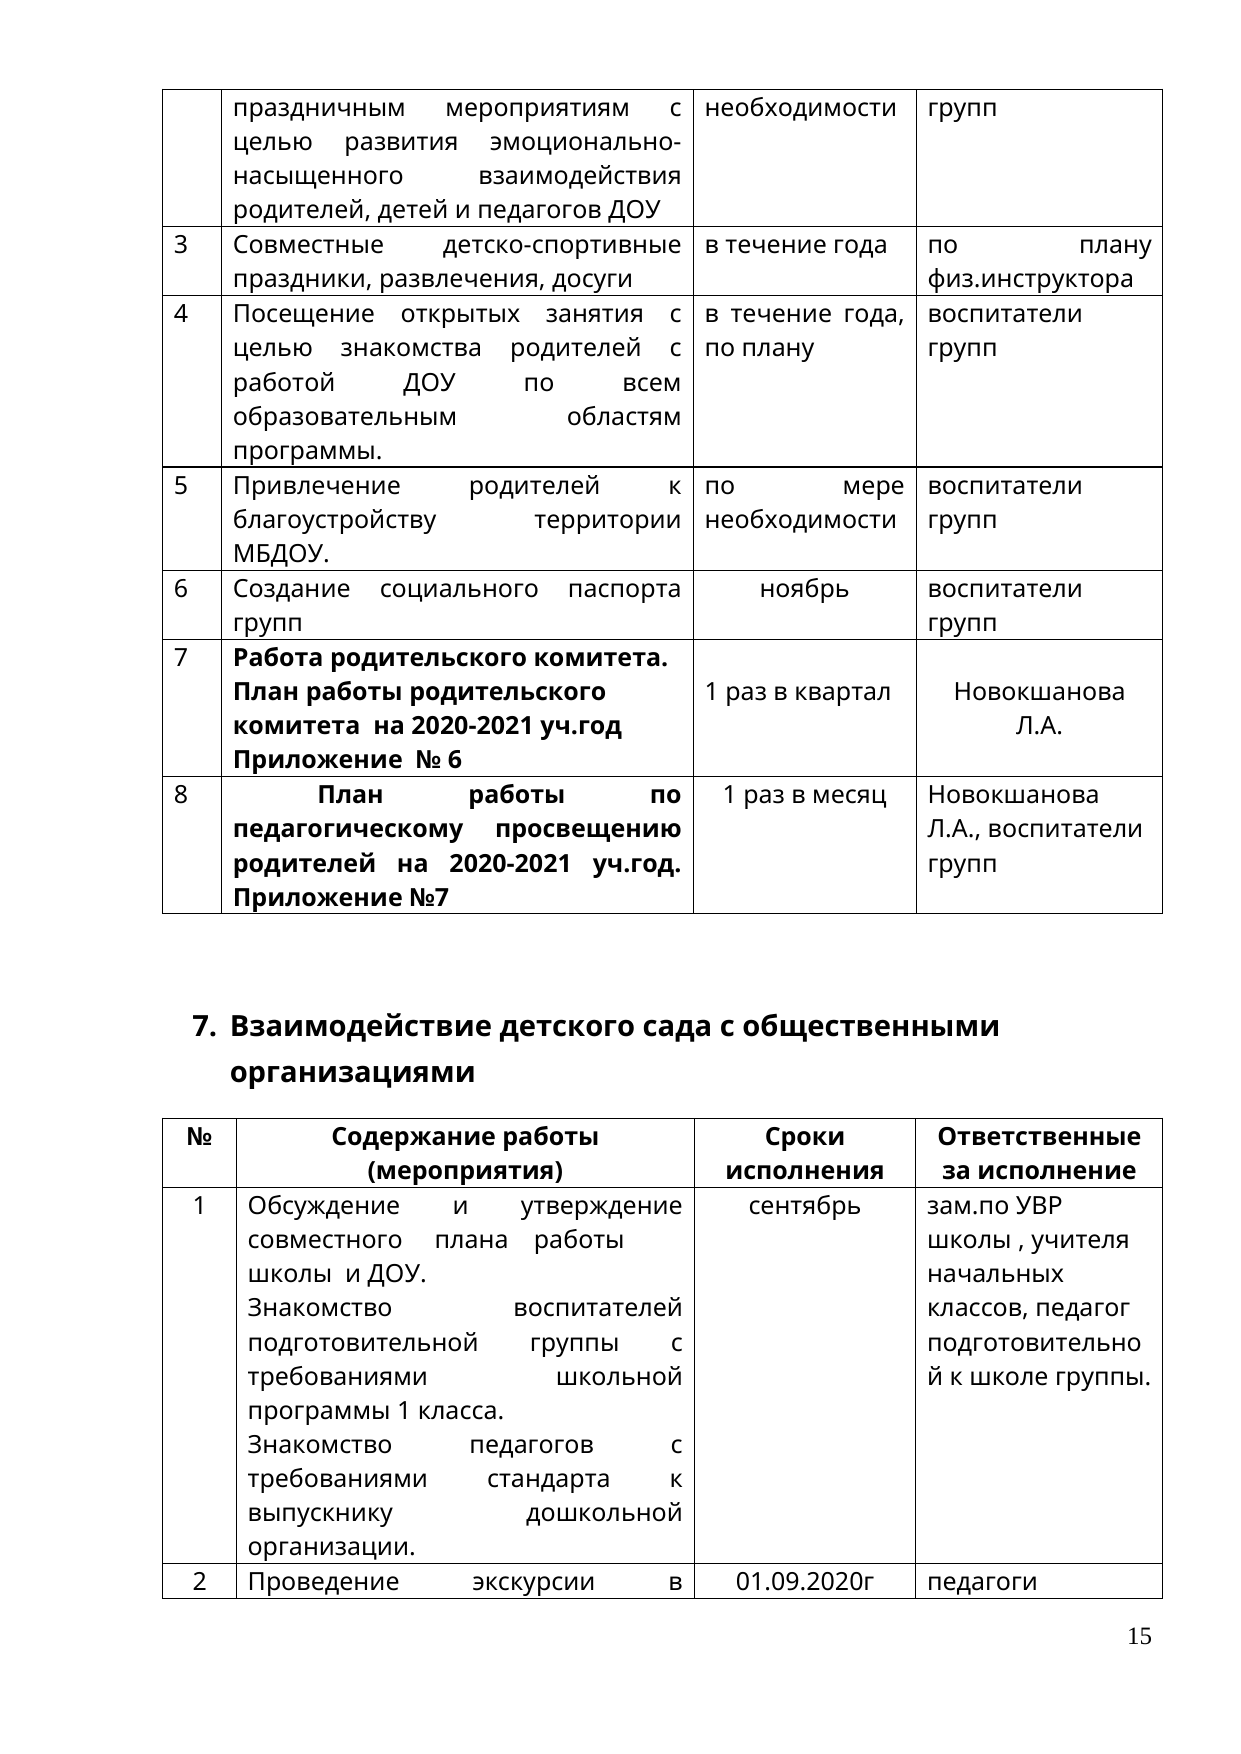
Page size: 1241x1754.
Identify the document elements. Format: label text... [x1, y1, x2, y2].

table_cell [695, 1564, 915, 1598]
table_header Содержание работы (мероприятия) [237, 1119, 694, 1187]
table_header Ответственные за исполнение [916, 1119, 1162, 1187]
table_cell 4 [163, 296, 221, 466]
table_cell воспитатели групп [917, 571, 1162, 639]
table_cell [916, 1564, 1162, 1598]
table_cell Новокшанова Л.А., воспитатели групп [917, 777, 1162, 913]
table_cell 2 [163, 90, 221, 226]
table_cell по плану физ.инструктора [917, 227, 1162, 295]
table_cell План работы по педагогическому просвещению родителей на 2020-2021 уч.год. Приложение №7 [222, 777, 693, 913]
table_cell 1 раз в квартал [694, 640, 916, 776]
table_cell зам.по УВР школы , учителя начальных классов, педагог подготовительной к школе группы. [916, 1188, 1162, 1563]
table_cell 7 [163, 640, 221, 776]
table_header Сроки исполнения [695, 1119, 915, 1187]
table_cell Посещение открытых занятия с целью знакомства родителей с работой ДОУ по всем образовательным областям программы. [222, 296, 693, 466]
table_cell Новокшанова Л.А. [917, 640, 1162, 776]
table_cell Создание социального паспорта групп [222, 571, 693, 639]
list Взаимодействие детского сада с общественными организациями [192, 1006, 1152, 1091]
table_cell Обсуждение и утверждение совместного плана работы школы и ДОУ. Знакомство воспитателей подготовительной группы с требованиями школьной программы 1 класса. Знакомство педагогов с требованиями стандарта к выпускнику дошкольной организации. [237, 1188, 694, 1563]
table_cell 2 [163, 1564, 236, 1598]
table_cell по мере необходимости [694, 468, 916, 569]
table_cell сентябрь [695, 1188, 915, 1563]
table_cell воспитатели групп [917, 90, 1162, 226]
table_header № [163, 1119, 236, 1187]
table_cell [237, 1564, 694, 1598]
table_cell 5 [163, 468, 221, 569]
table_cell в течение года, по плану [694, 296, 916, 466]
table_cell Привлечение родителей к благоустройству территории МБДОУ. [222, 468, 693, 569]
table_cell 1 раз в месяц [694, 777, 916, 913]
table_cell 3 [163, 227, 221, 295]
table_cell 8 [163, 777, 221, 913]
table_cell воспитатели групп [917, 296, 1162, 466]
table_cell Работа родительского комитета. План работы родительского комитета на 2020-2021 уч.год Приложение № 6 [222, 640, 693, 776]
table_cell 1 [163, 1188, 236, 1563]
table_cell Совместные детско-спортивные праздники, развлечения, досуги [222, 227, 693, 295]
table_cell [694, 90, 916, 226]
table_cell 6 [163, 571, 221, 639]
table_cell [222, 90, 693, 226]
table_cell воспитатели групп [917, 468, 1162, 569]
table_cell ноябрь [694, 571, 916, 639]
table_cell в течение года [694, 227, 916, 295]
